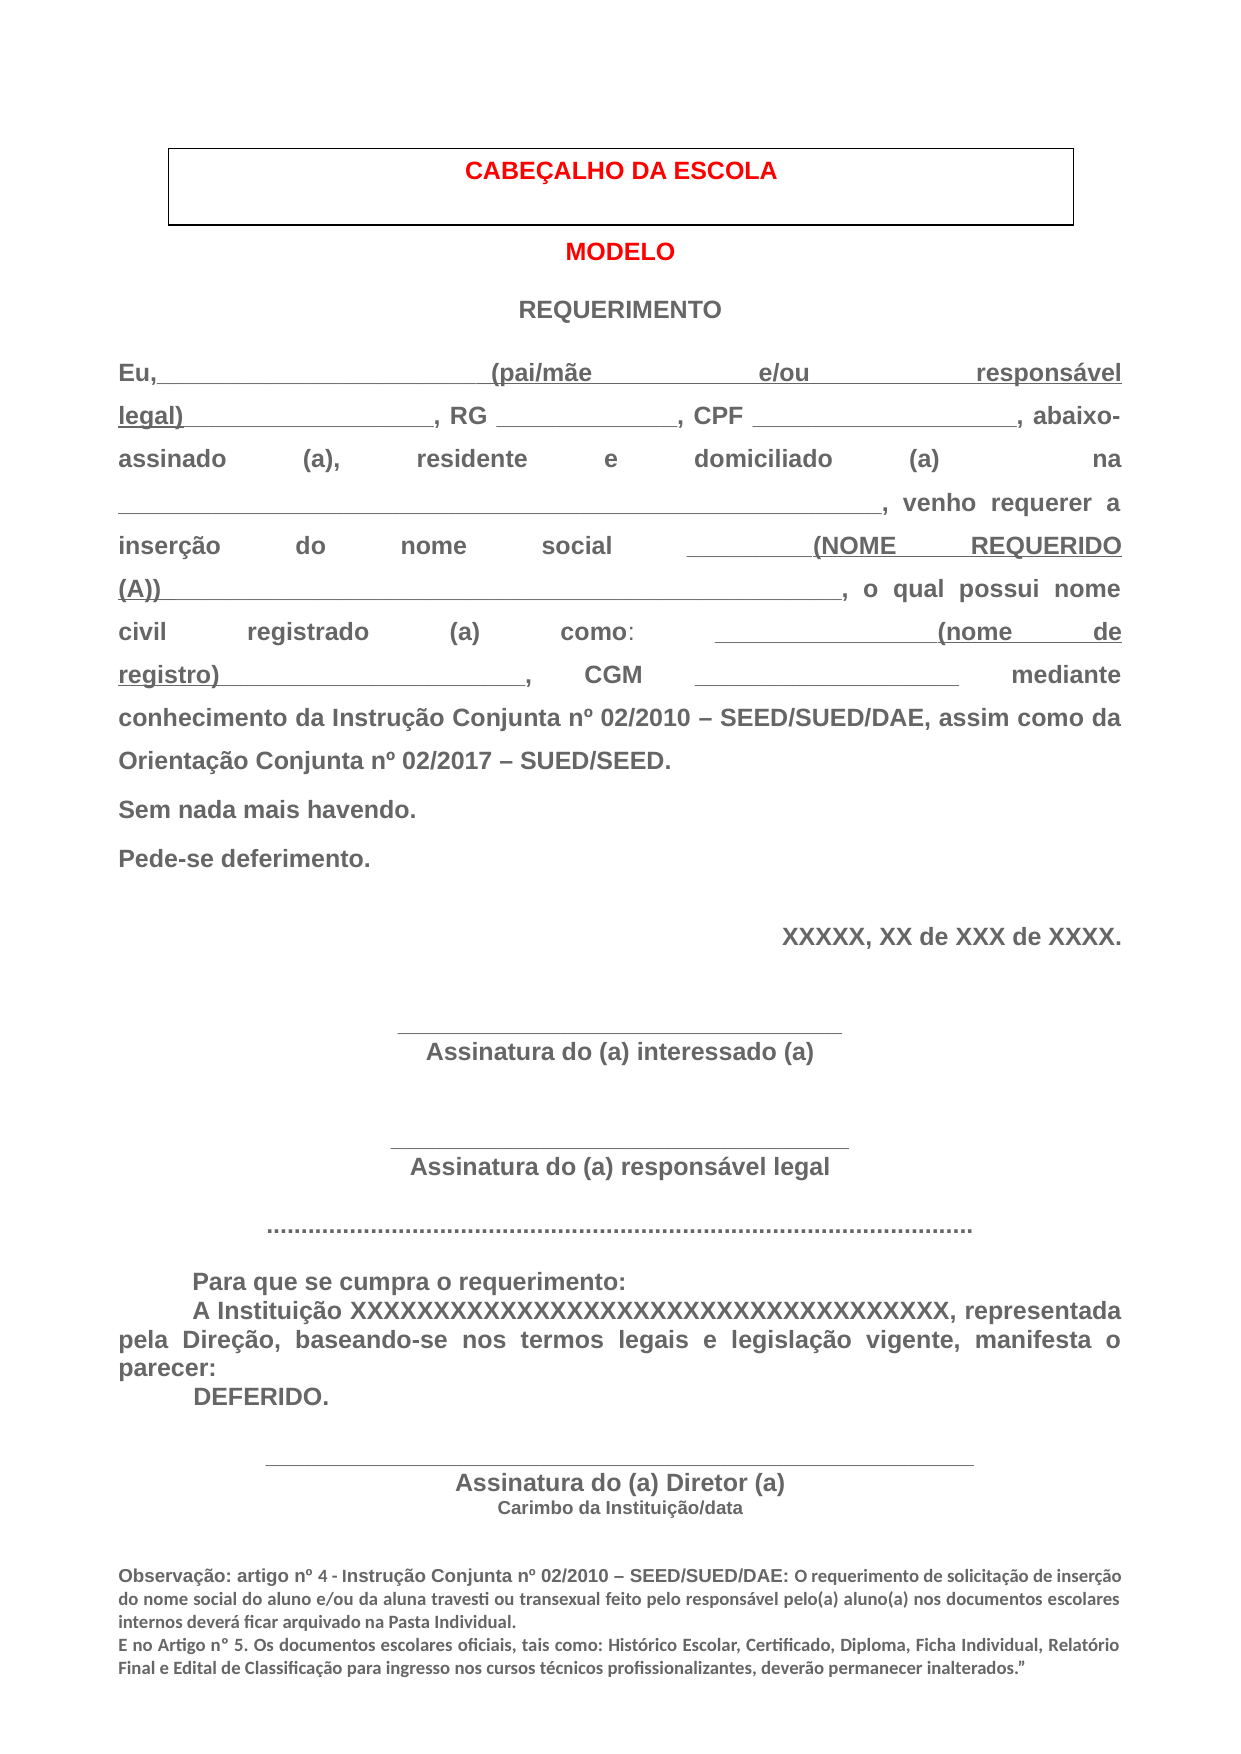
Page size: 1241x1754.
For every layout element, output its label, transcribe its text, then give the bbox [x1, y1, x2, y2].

text A Instituição XXXXXXXXXXXXXXXXXXXXXXXXXXXXXXXXXXXX, representada pela Direção, baseando-se nos termos legais e legislação vigente, manifesta o parecer: [118, 1296, 1122, 1382]
text Pede-se deferimento. [118, 844, 1122, 873]
text REQUERIMENTO [118, 295, 1122, 323]
text Para que se cumpra o requerimento: [118, 1267, 1122, 1296]
text Assinatura do (a) interessado (a) [118, 1037, 1122, 1066]
text Assinatura do (a) Diretor (a) [118, 1468, 1122, 1497]
text ...................................................................................................... [118, 1210, 1122, 1238]
text Carimbo da Instituição/data [118, 1497, 1122, 1519]
text ________________________________ [118, 1008, 1122, 1037]
text _________________________________ [118, 1123, 1122, 1152]
text MODELO [118, 147, 1122, 266]
text DEFERIDO. [118, 1382, 1122, 1411]
text Assinatura do (a) responsável legal [118, 1152, 1122, 1181]
text Eu,________________________(pai/mãe e/ou responsável legal)__________________, RG _____________, CPF ___________________, abaixo-assinado (a), residente e domiciliado (a) na _______________________________________________________, venho requerer a inserção do nome social _________(NOME REQUERIDO (A))_________________________________________________, o qual possui nome civil registrado (a) como: ________________(nome de registro)______________________, CGM ___________________ mediante conhecimento da Instrução Conjunta nº 02/2010 – SEED/SUED/DAE, assim como da Orientação Conjunta nº 02/2017 – SUED/SEED. [118, 358, 1122, 775]
text ___________________________________________________ [118, 1440, 1122, 1468]
text Sem nada mais havendo. [118, 795, 1122, 824]
text XXXXX, XX de XXX de XXXX. [118, 922, 1122, 951]
